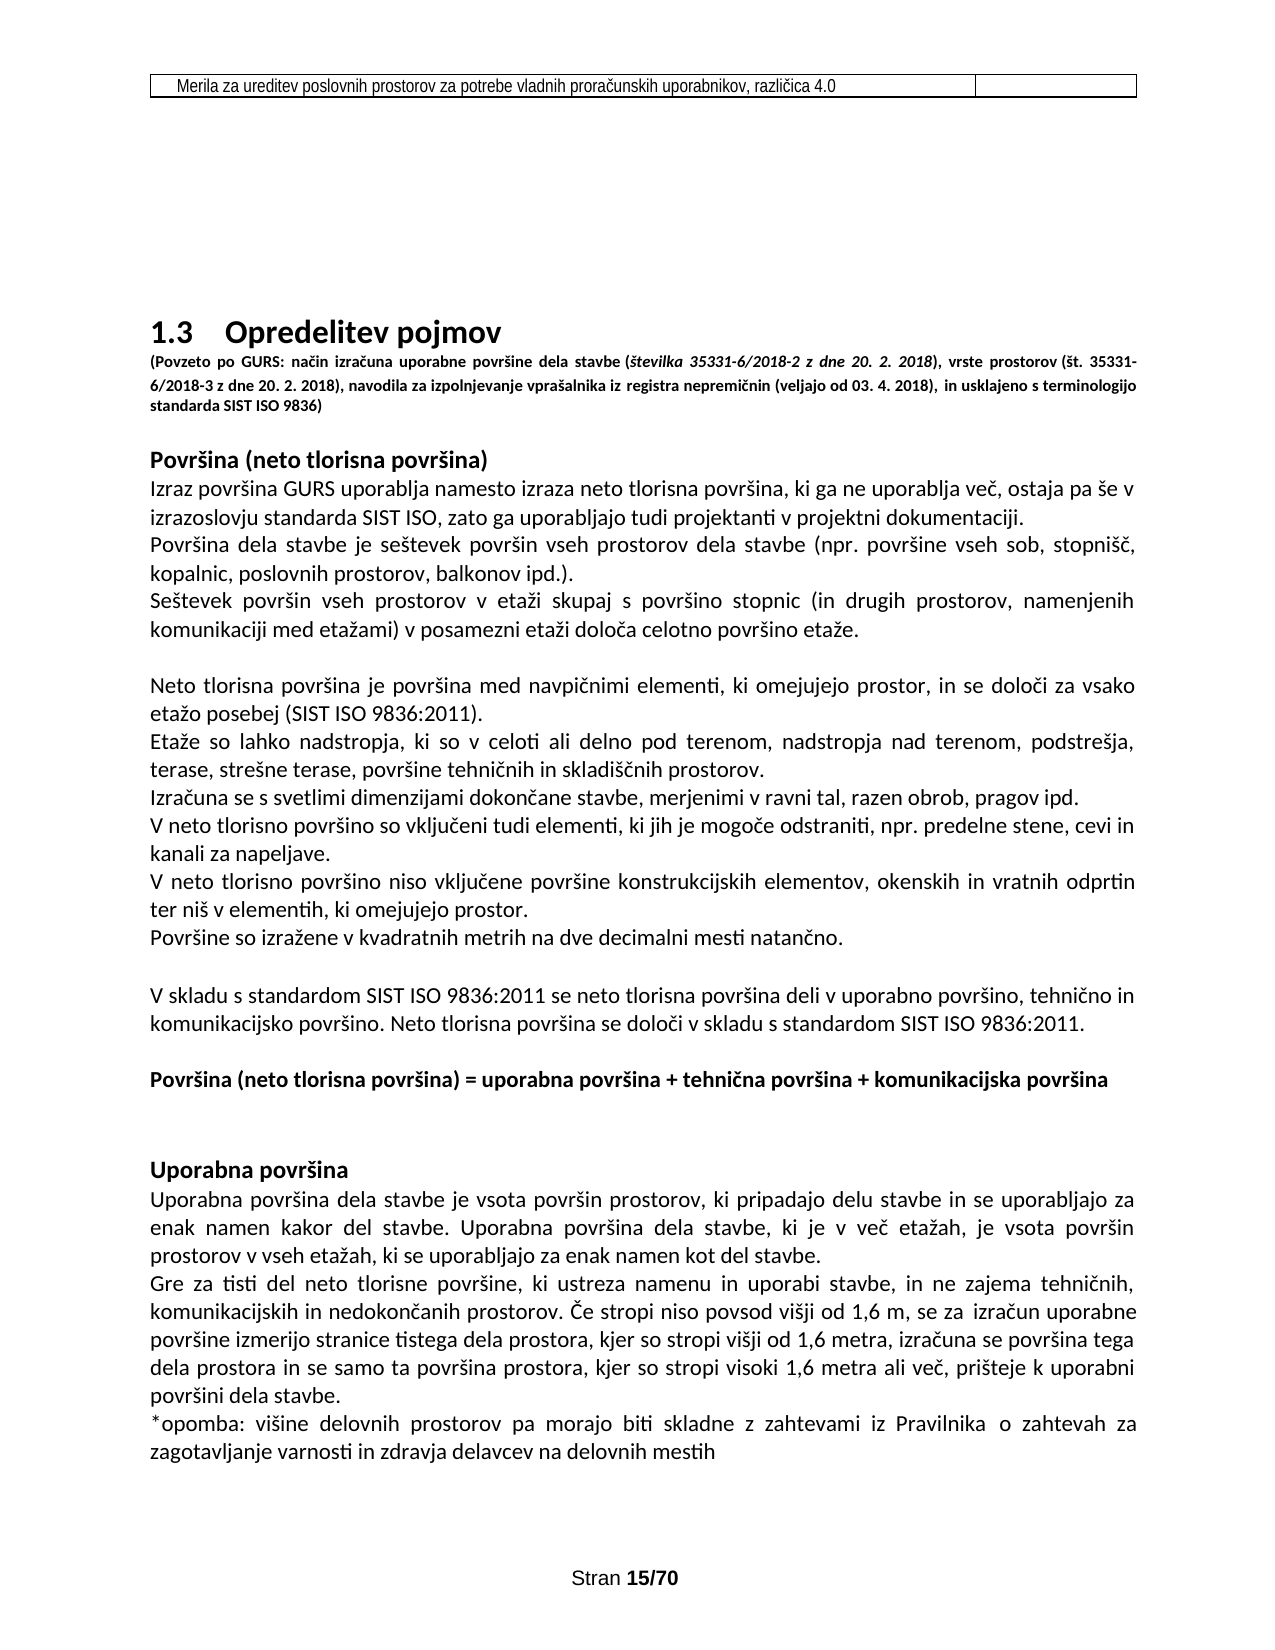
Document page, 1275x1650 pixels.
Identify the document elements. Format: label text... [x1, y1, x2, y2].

text V neto tlorisno površino so vključeni tudi elementi, ki jih je mogoče odstraniti, npr. predelne stene, cevi in kanali za napeljave. [150, 811, 1137, 867]
text Površine so izražene v kvadratnih metrih na dve decimalni mesti natančno. [150, 923, 1137, 951]
text Gre za tisti del neto tlorisne površine, ki ustreza namenu in uporabi stavbe, in ne zajema tehničnih, komunikacijskih in nedokončanih prostorov. Če stropi niso povsod višji od 1,6 m, se za izračun uporabne površine izmerijo stranice tistega dela prostora, kjer so stropi višji od 1,6 metra, izračuna se površina tega dela prostora in se samo ta površina prostora, kjer so stropi visoki 1,6 metra ali več, prišteje k uporabni površini dela stavbe. [150, 1269, 1137, 1409]
text *opomba: višine delovnih prostorov pa morajo biti skladne z zahtevami iz Pravilnika o zahtevah za zagotavljanje varnosti in zdravja delavcev na delovnih mestih [150, 1409, 1137, 1465]
text Uporabna površina [150, 1154, 1137, 1185]
text Površina dela stavbe je seštevek površin vseh prostorov dela stavbe (npr. površine vseh sob, stopnišč, kopalnic, poslovnih prostorov, balkonov ipd.). [150, 531, 1137, 587]
text Površina (neto tlorisna površina) = uporabna površina + tehnična površina + komunikacijska površina [150, 1066, 1137, 1093]
text Uporabna površina dela stavbe je vsota površin prostorov, ki pripadajo delu stavbe in se uporabljajo za enak namen kakor del stavbe. Uporabna površina dela stavbe, ki je v več etažah, je vsota površin prostorov v vseh etažah, ki se uporabljajo za enak namen kot del stavbe. [150, 1185, 1137, 1269]
text Neto tlorisna površina je površina med navpičnimi elementi, ki omejujejo prostor, in se določi za vsako etažo posebej (SIST ISO 9836:2011). [150, 671, 1137, 727]
text Etaže so lahko nadstropja, ki so v celoti ali delno pod terenom, nadstropja nad terenom, podstrešja, terase, strešne terase, površine tehničnih in skladiščnih prostorov. [150, 727, 1137, 783]
text Seštevek površin vseh prostorov v etaži skupaj s površino stopnic (in drugih prostorov, namenjenih komunikaciji med etažami) v posamezni etaži določa celotno površino etaže. [150, 587, 1137, 643]
text Izraz površina GURS uporablja namesto izraza neto tlorisna površina, ki ga ne uporablja več, ostaja pa še v izrazoslovju standarda SIST ISO, zato ga uporabljajo tudi projektanti v projektni dokumentaciji. [150, 474, 1137, 531]
text Izračuna se s svetlimi dimenzijami dokončane stavbe, merjenimi v ravni tal, razen obrob, pragov ipd. [150, 783, 1137, 811]
text V neto tlorisno površino niso vključene površine konstrukcijskih elementov, okenskih in vratnih odprtin ter niš v elementih, ki omejujejo prostor. [150, 867, 1137, 923]
text 1.3 Opredelitev pojmov [150, 311, 1137, 351]
text (Povzeto po GURS: način izračuna uporabne površine dela stavbe (številka 35331-6/2018-2 z dne 20. 2. 2018), vrste prostorov (št. 35331-6/2018-3 z dne 20. 2. 2018), navodila za izpolnjevanje vprašalnika iz registra nepremičnin (veljajo od 03. 4. 2018), in usklajeno s terminologijo standarda SIST ISO 9836) [150, 351, 1137, 416]
text Površina (neto tlorisna površina) [150, 444, 1137, 474]
text V skladu s standardom SIST ISO 9836:2011 se neto tlorisna površina deli v uporabno površino, tehnično in komunikacijsko površino. Neto tlorisna površina se določi v skladu s standardom SIST ISO 9836:2011. [150, 981, 1137, 1037]
